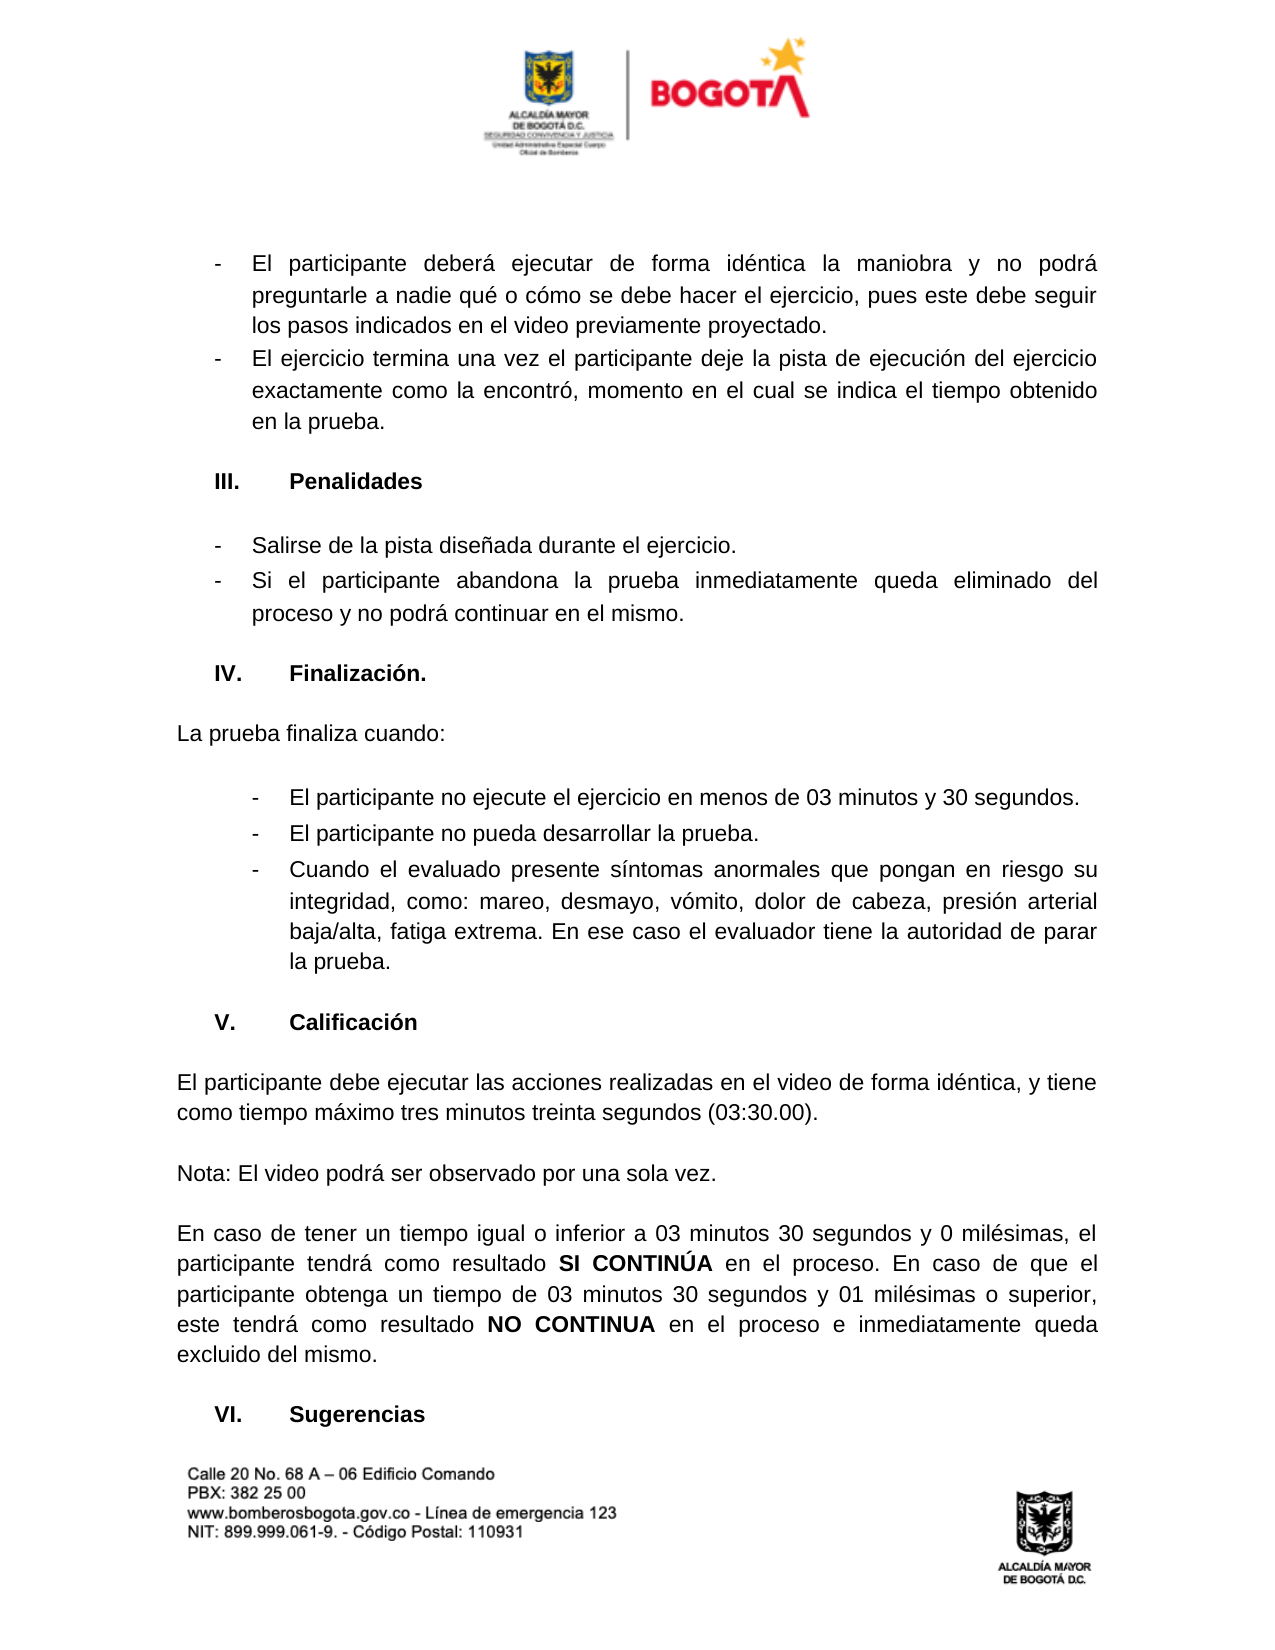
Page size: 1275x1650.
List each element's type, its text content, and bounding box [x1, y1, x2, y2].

list El participante no ejecute el ejercicio en menos de 03 minutos y 30 segundos. [252, 781, 1098, 812]
picture [176, 1451, 1099, 1600]
list Finalización. [214, 660, 1098, 686]
list El participante deberá ejecutar de forma idéntica la maniobra y no podrá preguntarle a nadie qué o cómo se debe hacer el ejercicio, pues este debe seguir los pasos indicados en el video previamente proyectado. [214, 247, 1098, 338]
picture [461, 17, 814, 162]
list El participante no pueda desarrollar la prueba. [252, 817, 1098, 848]
text En caso de tener un tiempo igual o inferior a 03 minutos 30 segundos y 0 milésimas, el participante tendrá como resultado SI CONTINÚA en el proceso. En caso de que el participante obtenga un tiempo de 03 minutos 30 segundos y 01 milésimas o superior, este tendrá como resultado NO CONTINUA en el proceso e inmediatamente queda excluido del mismo. [177, 1220, 1098, 1367]
list Sugerencias [214, 1401, 1098, 1428]
list Cuando el evaluado presente síntomas anormales que pongan en riesgo su integridad, como: mareo, desmayo, vómito, dolor de cabeza, presión arterial baja/alta, fatiga extrema. En ese caso el evaluador tiene la autoridad de parar la prueba. [252, 853, 1098, 974]
list Penalidades [214, 468, 1098, 494]
list El ejercicio termina una vez el participante deje la pista de ejecución del ejercicio exactamente como la encontró, momento en el cual se indica el tiempo obtenido en la prueba. [214, 342, 1098, 434]
list Calificación [214, 1009, 1098, 1035]
text El participante debe ejecutar las acciones realizadas en el video de forma idéntica, y tiene como tiempo máximo tres minutos treinta segundos (03:30.00). [177, 1069, 1098, 1126]
list Si el participante abandona la prueba inmediatamente queda eliminado del proceso y no podrá continuar en el mismo. [214, 564, 1098, 626]
text Nota: El video podrá ser observado por una sola vez. [177, 1160, 1098, 1186]
text La prueba finaliza cuando: [177, 720, 1098, 747]
list Salirse de la pista diseñada durante el ejercicio. [214, 528, 1098, 560]
